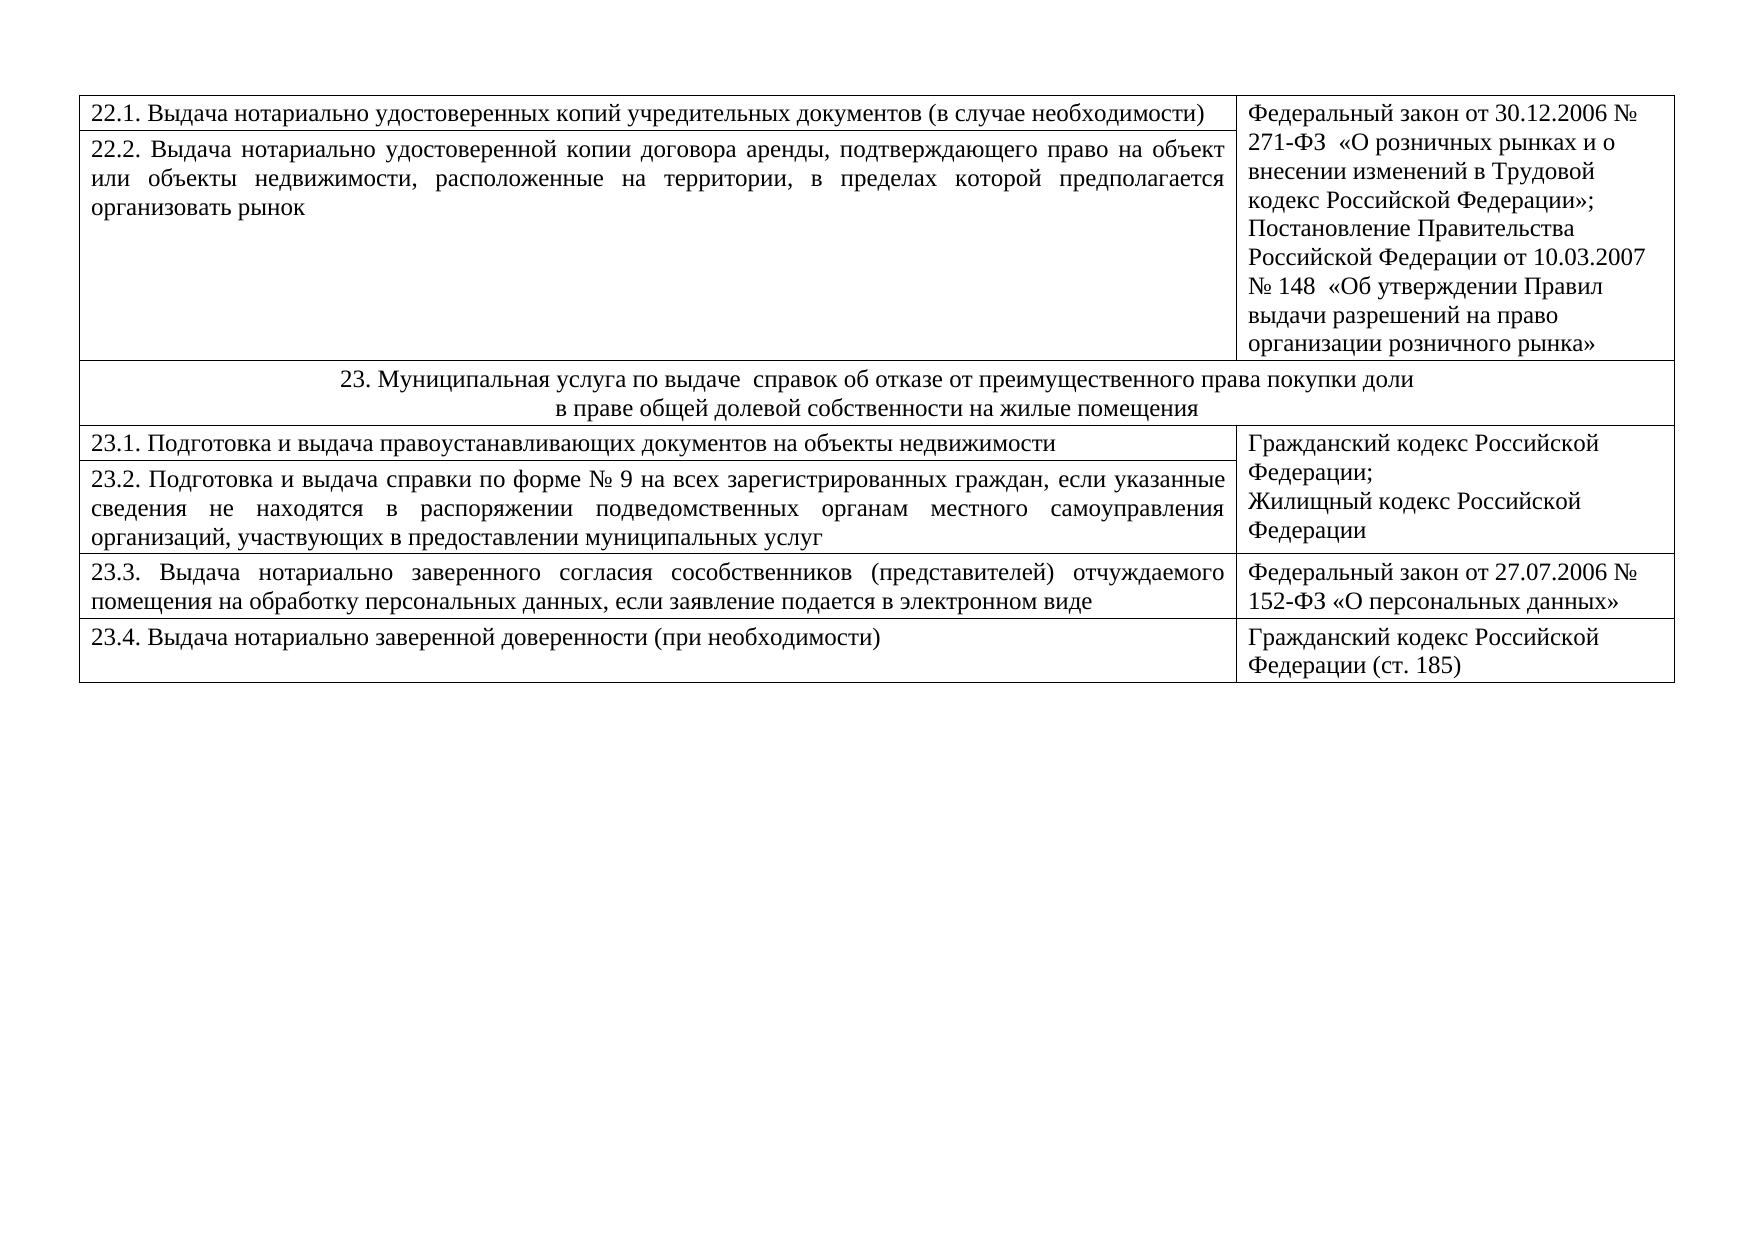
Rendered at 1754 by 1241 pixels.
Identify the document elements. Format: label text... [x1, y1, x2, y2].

table_cell Федеральный закон от 27.07.2006 № 152-ФЗ «О персональных данных» [1237, 554, 1674, 618]
table_cell 23.2. Подготовка и выдача справки по форме № 9 на всех зарегистрированных граждан, если указанные сведения не находятся в распоряжении подведомственных органам местного самоуправления организаций, участвующих в предоставлении муниципальных услуг [80, 461, 1236, 553]
table_cell 22.2. Выдача нотариально удостоверенной копии договора аренды, подтверждающего право на объект или объекты недвижимости, расположенные на территории, в пределах которой предполагается организовать рынок [80, 131, 1236, 360]
table_cell Гражданский кодекс Российской Федерации (ст. 185) [1237, 619, 1674, 682]
table_cell 23.4. Выдача нотариально заверенной доверенности (при необходимости) [80, 619, 1236, 682]
table_cell 23.3. Выдача нотариально заверенного согласия сособственников (представителей) отчуждаемого помещения на обработку персональных данных, если заявление подается в электронном виде [80, 554, 1236, 618]
table_cell 23. Муниципальная услуга по выдаче справок об отказе от преимущественного права покупки доли в праве общей долевой собственности на жилые помещения [80, 361, 1674, 424]
table_cell Федеральный закон от 30.12.2006 № 271-ФЗ «О розничных рынках и о внесении изменений в Трудовой кодекс Российской Федерации»; Постановление Правительства Российской Федерации от 10.03.2007 № 148 «Об утверждении Правил выдачи разрешений на право организации розничного рынка» [1237, 96, 1674, 360]
table_cell 23.1. Подготовка и выдача правоустанавливающих документов на объекты недвижимости [80, 426, 1236, 460]
table_cell Гражданский кодекс Российской Федерации; Жилищный кодекс Российской Федерации [1237, 426, 1674, 553]
table_cell 22.1. Выдача нотариально удостоверенных копий учредительных документов (в случае необходимости) [80, 96, 1236, 130]
